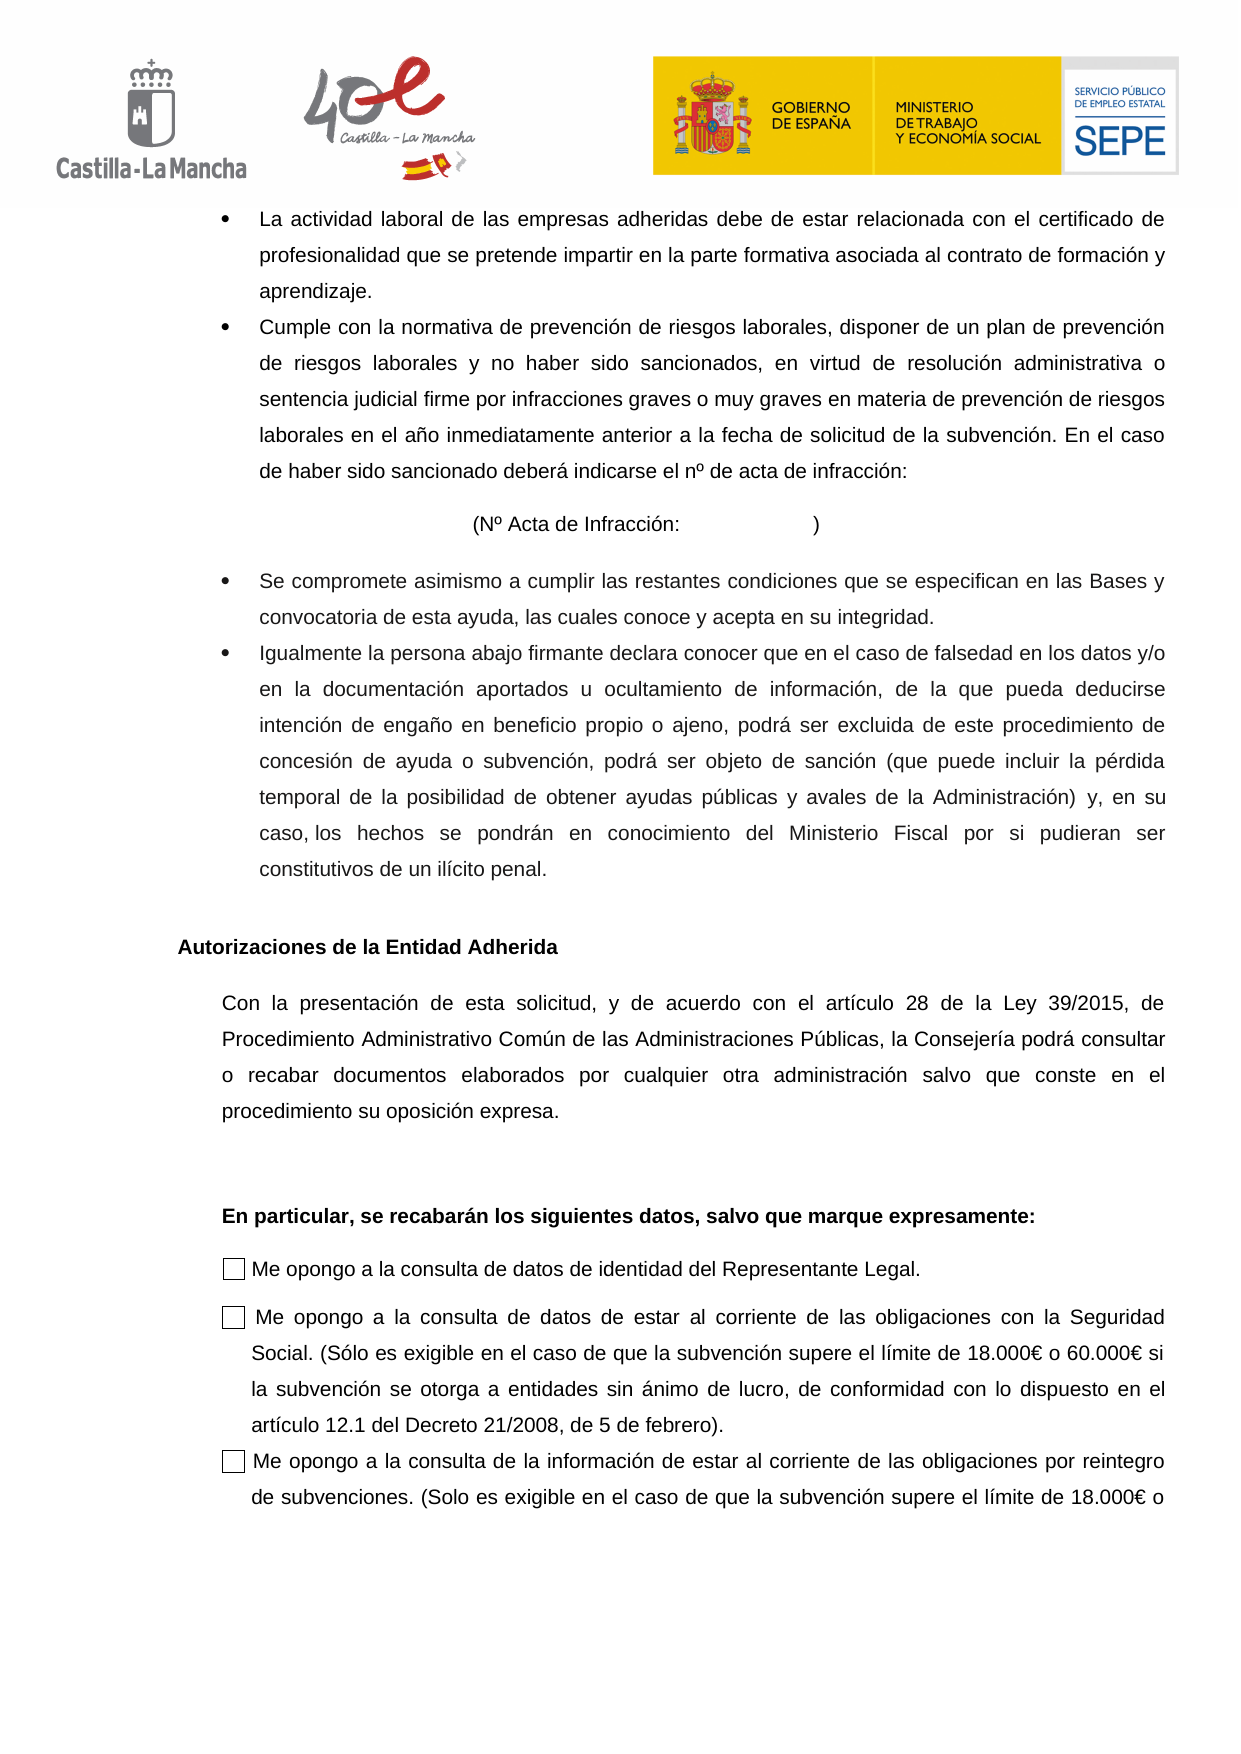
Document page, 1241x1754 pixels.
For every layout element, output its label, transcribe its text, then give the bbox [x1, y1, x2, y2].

list Igualmente la persona abajo firmante declara conocer que en el caso de falsedad en los datos y/o en la documentación aportados u ocultamiento de información, de la que pueda deducirse intención de engaño en beneficio propio o ajeno, podrá ser excluida de este procedimiento de concesión de ayuda o subvención, podrá ser objeto de sanción (que puede incluir la pérdida temporal de la posibilidad de obtener ayudas públicas y avales de la Administración) y, en su caso, los hechos se pondrán en conocimiento del Ministerio Fiscal por si pudieran ser constitutivos de un ilícito penal. [222, 641, 1167, 880]
text (Nº Acta de Infracción: ) [177, 512, 1063, 536]
text En particular, se recabarán los siguientes datos, salvo que marque expresamente: [222, 1204, 1063, 1228]
picture [0, 0, 1238, 208]
text Autorizaciones de la Entidad Adherida [177, 934, 1063, 958]
text Me opongo a la consulta de datos de estar al corriente de las obligaciones con la Seguridad Social. (Sólo es exigible en el caso de que la subvención supere el límite de 18.000€ o 60.000€ si la subvención se otorga a entidades sin ánimo de lucro, de conformidad con lo dispuesto en el artículo 12.1 del Decreto 21/2008, de 5 de febrero). [221, 1305, 1167, 1437]
list La actividad laboral de las empresas adheridas debe de estar relacionada con el certificado de profesionalidad que se pretende impartir en la parte formativa asociada al contrato de formación y aprendizaje. [222, 207, 1167, 303]
text Me opongo a la consulta de datos de identidad del Representante Legal. [222, 1257, 1069, 1281]
list Se compromete asimismo a cumplir las restantes condiciones que se especifican en las Bases y convocatoria de esta ayuda, las cuales conoce y acepta en su integridad. [222, 569, 1167, 629]
text Con la presentación de esta solicitud, y de acuerdo con el artículo 28 de la Ley 39/2015, de Procedimiento Administrativo Común de las Administraciones Públicas, la Consejería podrá consultar o recabar documentos elaborados por cualquier otra administración salvo que conste en el procedimiento su oposición expresa. [222, 991, 1167, 1123]
list Cumple con la normativa de prevención de riesgos laborales, disponer de un plan de prevención de riesgos laborales y no haber sido sancionados, en virtud de resolución administrativa o sentencia judicial firme por infracciones graves o muy graves en materia de prevención de riesgos laborales en el año inmediatamente anterior a la fecha de solicitud de la subvención. En el caso de haber sido sancionado deberá indicarse el nº de acta de infracción: [222, 315, 1167, 482]
